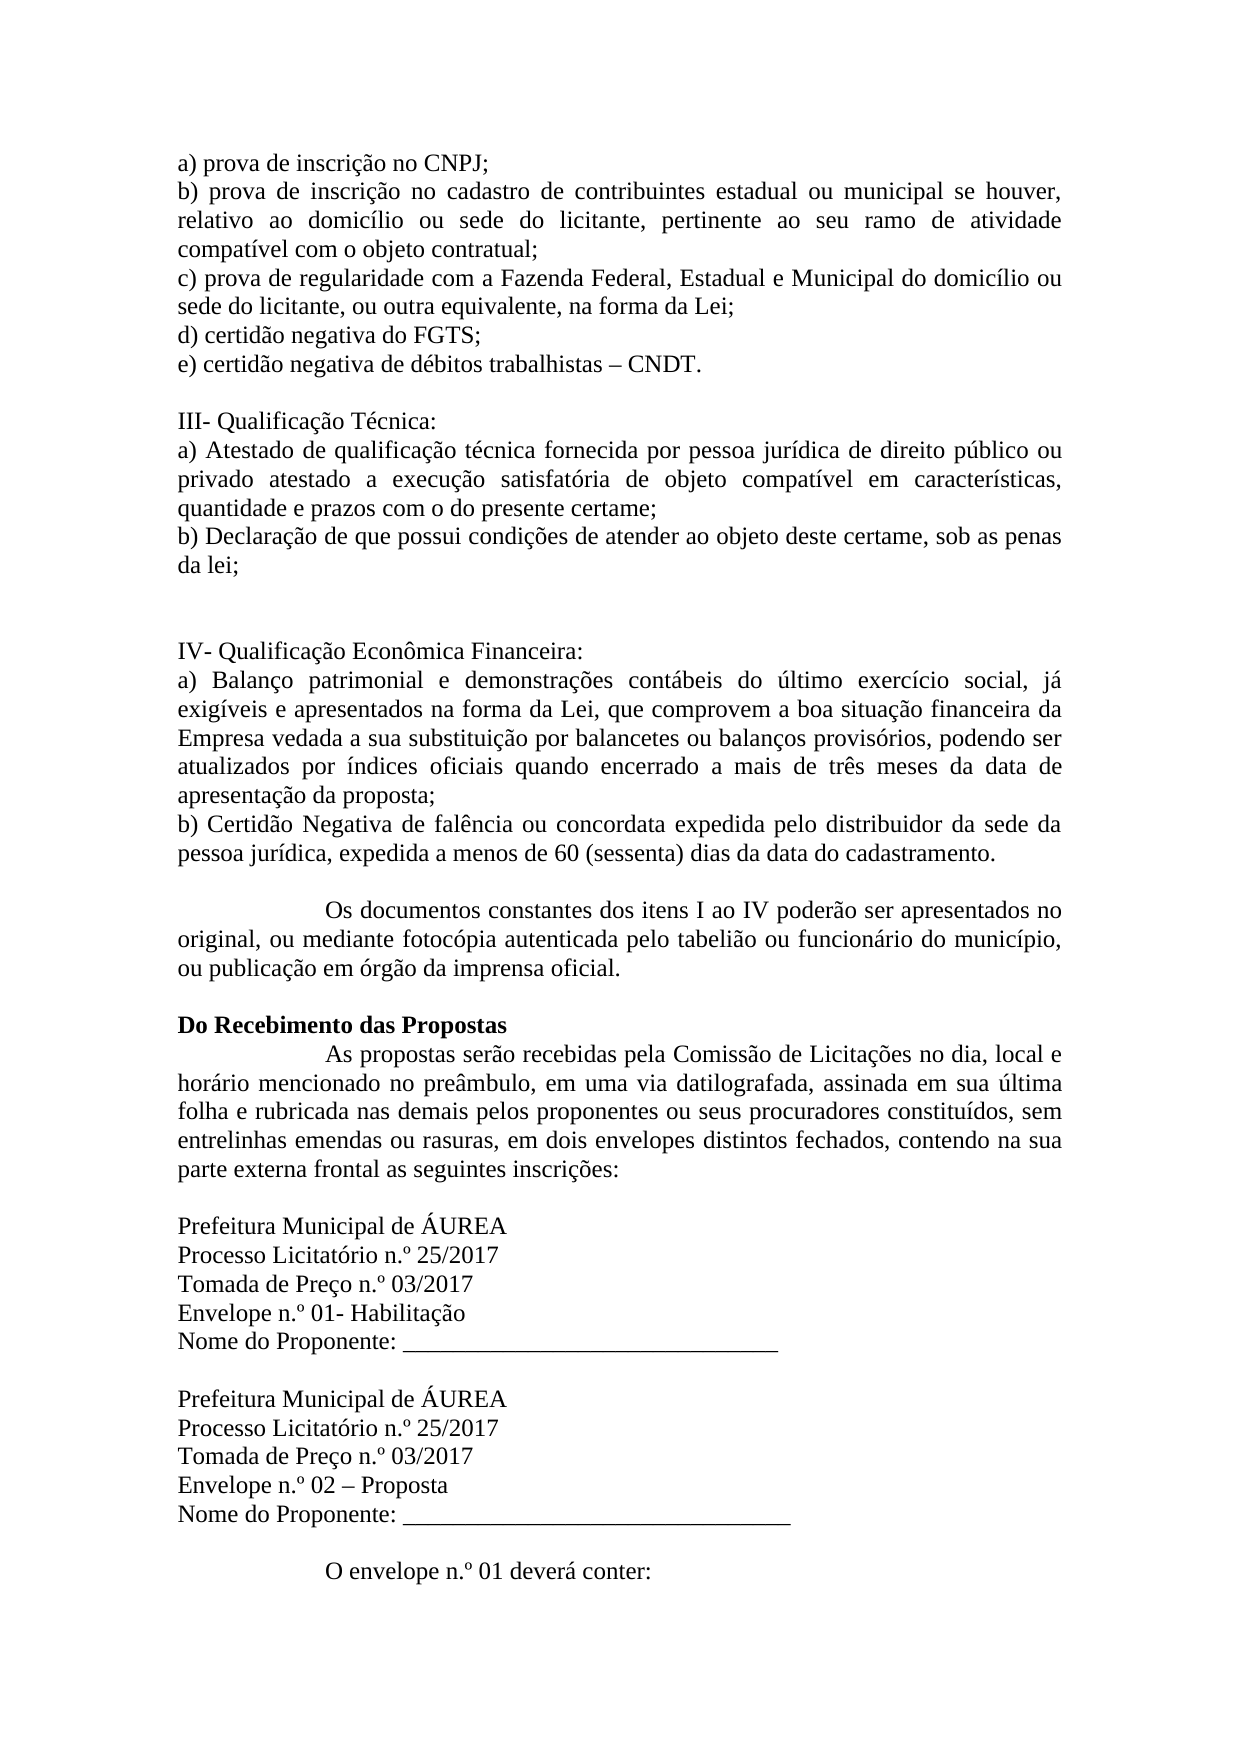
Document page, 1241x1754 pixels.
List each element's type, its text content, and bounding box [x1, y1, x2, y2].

text Prefeitura Municipal de ÁUREA [177, 1211, 1063, 1240]
text a) Balanço patrimonial e demonstrações contábeis do último exercício social, já exigíveis e apresentados na forma da Lei, que comprovem a boa situação financeira da Empresa vedada a sua substituição por balancetes ou balanços provisórios, podendo ser atualizados por índices oficiais quando encerrado a mais de três meses da data de apresentação da proposta; [177, 665, 1063, 809]
text Nome do Proponente: ______________________________ [177, 1326, 1063, 1355]
text As propostas serão recebidas pela Comissão de Licitações no dia, local e horário mencionado no preâmbulo, em uma via datilografada, assinada em sua última folha e rubricada nas demais pelos proponentes ou seus procuradores constituídos, sem entrelinhas emendas ou rasuras, em dois envelopes distintos fechados, contendo na sua parte externa frontal as seguintes inscrições: [177, 1039, 1063, 1183]
text IV- Qualificação Econômica Financeira: [177, 636, 1063, 665]
text Os documentos constantes dos itens I ao IV poderão ser apresentados no original, ou mediante fotocópia autenticada pelo tabelião ou funcionário do município, ou publicação em órgão da imprensa oficial. [177, 895, 1063, 981]
text Nome do Proponente: _______________________________ [177, 1499, 1063, 1528]
text a) prova de inscrição no CNPJ; [177, 148, 1063, 176]
text Envelope n.º 01- Habilitação [177, 1298, 1063, 1326]
text b) prova de inscrição no cadastro de contribuintes estadual ou municipal se houver, relativo ao domicílio ou sede do licitante, pertinente ao seu ramo de atividade compatível com o objeto contratual; [177, 176, 1063, 263]
text Tomada de Preço n.º 03/2017 [177, 1441, 1063, 1470]
text Envelope n.º 02 – Proposta [177, 1470, 1063, 1499]
text O envelope n.º 01 deverá conter: [177, 1556, 1063, 1585]
text b) Certidão Negativa de falência ou concordata expedida pelo distribuidor da sede da pessoa jurídica, expedida a menos de 60 (sessenta) dias da data do cadastramento. [177, 809, 1063, 866]
text b) Declaração de que possui condições de atender ao objeto deste certame, sob as penas da lei; [177, 521, 1063, 579]
text Prefeitura Municipal de ÁUREA [177, 1384, 1063, 1413]
text c) prova de regularidade com a Fazenda Federal, Estadual e Municipal do domicílio ou sede do licitante, ou outra equivalente, na forma da Lei; [177, 263, 1063, 320]
text III- Qualificação Técnica: [177, 406, 1063, 435]
text d) certidão negativa do FGTS; [177, 320, 1063, 349]
text Tomada de Preço n.º 03/2017 [177, 1269, 1063, 1298]
text e) certidão negativa de débitos trabalhistas – CNDT. [177, 349, 1063, 378]
text Processo Licitatório n.º 25/2017 [177, 1240, 1063, 1269]
text Processo Licitatório n.º 25/2017 [177, 1413, 1063, 1441]
text a) Atestado de qualificação técnica fornecida por pessoa jurídica de direito público ou privado atestado a execução satisfatória de objeto compatível em características, quantidade e prazos com o do presente certame; [177, 435, 1063, 521]
text Do Recebimento das Propostas [177, 1010, 1063, 1039]
